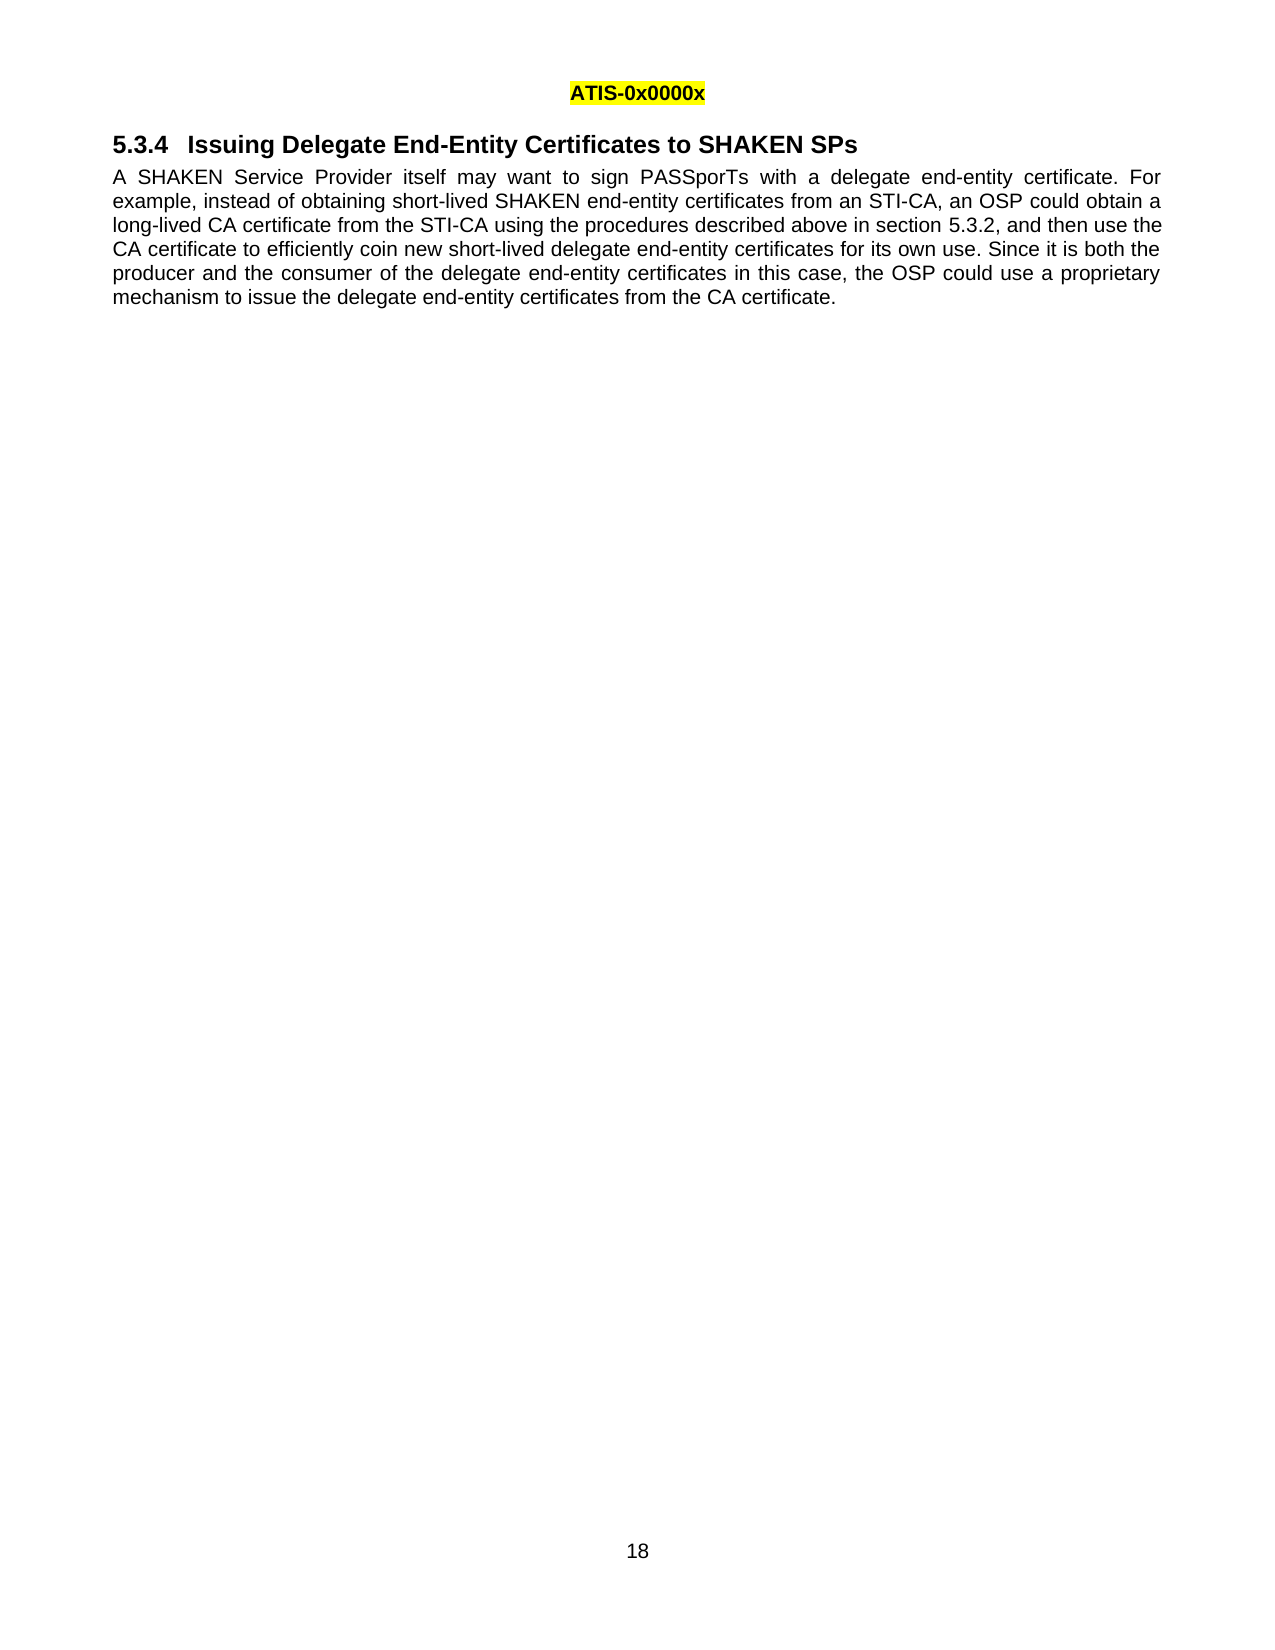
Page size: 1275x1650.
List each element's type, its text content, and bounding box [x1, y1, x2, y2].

text A SHAKEN Service Provider itself may want to sign PASSporTs with a delegate end-entity certificate. For example, instead of obtaining short-lived SHAKEN end-entity certificates from an STI-CA, an OSP could obtain a long-lived CA certificate from the STI-CA using the procedures described above in section 5.3.2, and then use the CA certificate to efficiently coin new short-lived delegate end-entity certificates for its own use. Since it is both the producer and the consumer of the delegate end-entity certificates in this case, the OSP could use a proprietary mechanism to issue the delegate end-entity certificates from the CA certificate. [112, 165, 1162, 309]
subtitle Issuing Delegate End-Entity Certificates to SHAKEN SPs [112, 130, 1162, 159]
